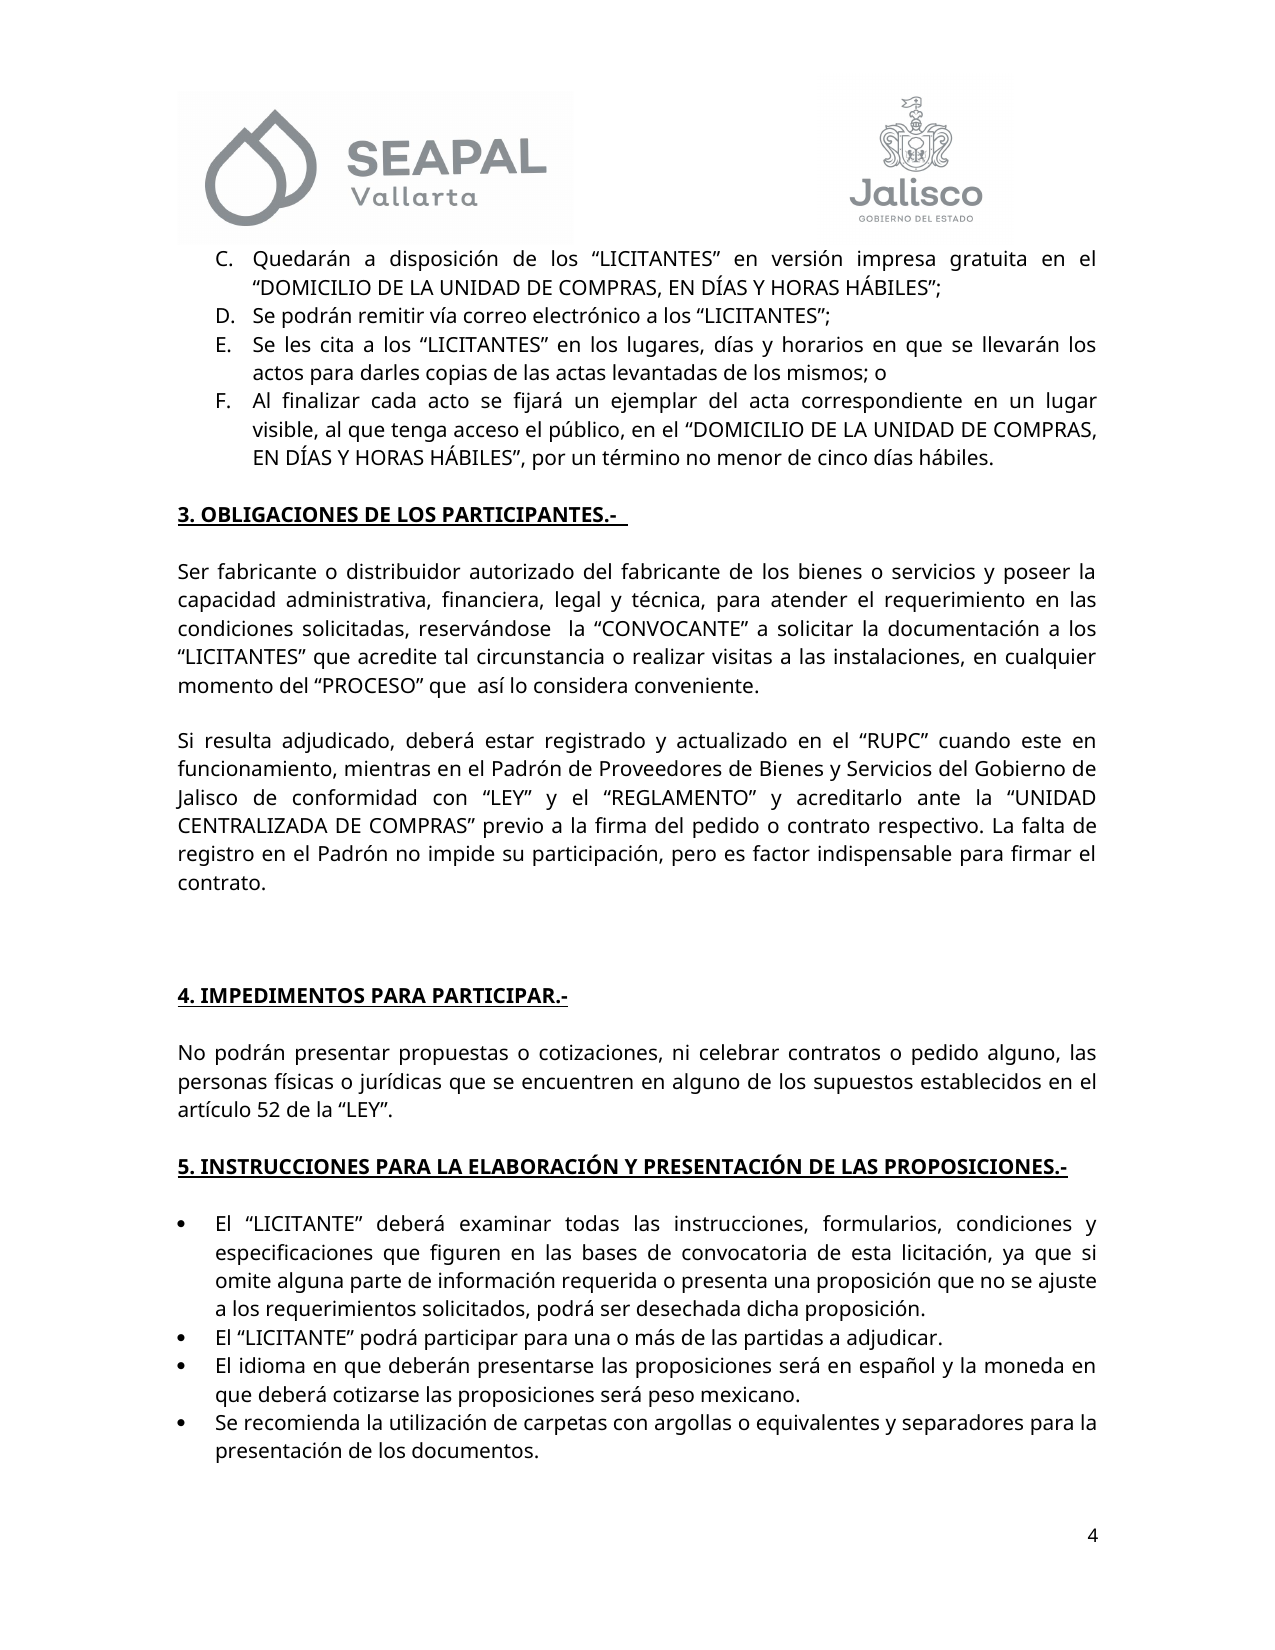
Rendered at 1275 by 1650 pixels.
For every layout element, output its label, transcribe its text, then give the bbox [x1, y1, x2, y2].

picture [817, 73, 1015, 245]
text Ser fabricante o distribuidor autorizado del fabricante de los bienes o servicios y poseer la capacidad administrativa, financiera, legal y técnica, para atender el requerimiento en las condiciones solicitadas, reservándose la “CONVOCANTE” a solicitar la documentación a los “LICITANTES” que acredite tal circunstancia o realizar visitas a las instalaciones, en cualquier momento del “PROCESO” que así lo considera conveniente. [177, 557, 1098, 699]
text Si resulta adjudicado, deberá estar registrado y actualizado en el “RUPC” cuando este en funcionamiento, mientras en el Padrón de Proveedores de Bienes y Servicios del Gobierno de Jalisco de conformidad con “LEY” y el “REGLAMENTO” y acreditarlo ante la “UNIDAD CENTRALIZADA DE COMPRAS” previo a la firma del pedido o contrato respectivo. La falta de registro en el Padrón no impide su participación, pero es factor indispensable para firmar el contrato. [177, 726, 1098, 896]
list Se podrán remitir vía correo electrónico a los “LICITANTES”; [215, 301, 1098, 330]
list Al finalizar cada acto se fijará un ejemplar del acta correspondiente en un lugar visible, al que tenga acceso el público, en el “DOMICILIO DE LA UNIDAD DE COMPRAS, EN DÍAS Y HORAS HÁBILES”, por un término no menor de cinco días hábiles. [215, 387, 1098, 472]
picture [177, 91, 574, 245]
text 3. OBLIGACIONES DE LOS PARTICIPANTES.- [177, 500, 1098, 529]
text 4. IMPEDIMENTOS PARA PARTICIPAR.- [177, 982, 1098, 1010]
text No podrán presentar propuestas o cotizaciones, ni celebrar contratos o pedido alguno, las personas físicas o jurídicas que se encuentren en alguno de los supuestos establecidos en el artículo 52 de la “LEY”. [177, 1038, 1098, 1124]
list El idioma en que deberán presentarse las proposiciones será en español y la moneda en que deberá cotizarse las proposiciones será peso mexicano. [177, 1351, 1098, 1408]
list El “LICITANTE” podrá participar para una o más de las partidas a adjudicar. [177, 1323, 1098, 1351]
list Se recomienda la utilización de carpetas con argollas o equivalentes y separadores para la presentación de los documentos. [177, 1408, 1098, 1465]
list Quedarán a disposición de los “LICITANTES” en versión impresa gratuita en el “DOMICILIO DE LA UNIDAD DE COMPRAS, EN DÍAS Y HORAS HÁBILES”; [215, 244, 1098, 301]
list El “LICITANTE” deberá examinar todas las instrucciones, formularios, condiciones y especificaciones que figuren en las bases de convocatoria de esta licitación, ya que si omite alguna parte de información requerida o presenta una proposición que no se ajuste a los requerimientos solicitados, podrá ser desechada dicha proposición. [177, 1209, 1098, 1323]
text 5. INSTRUCCIONES PARA LA ELABORACIÓN Y PRESENTACIÓN DE LAS PROPOSICIONES.- [177, 1152, 1098, 1181]
list Se les cita a los “LICITANTES” en los lugares, días y horarios en que se llevarán los actos para darles copias de las actas levantadas de los mismos; o [215, 330, 1098, 387]
